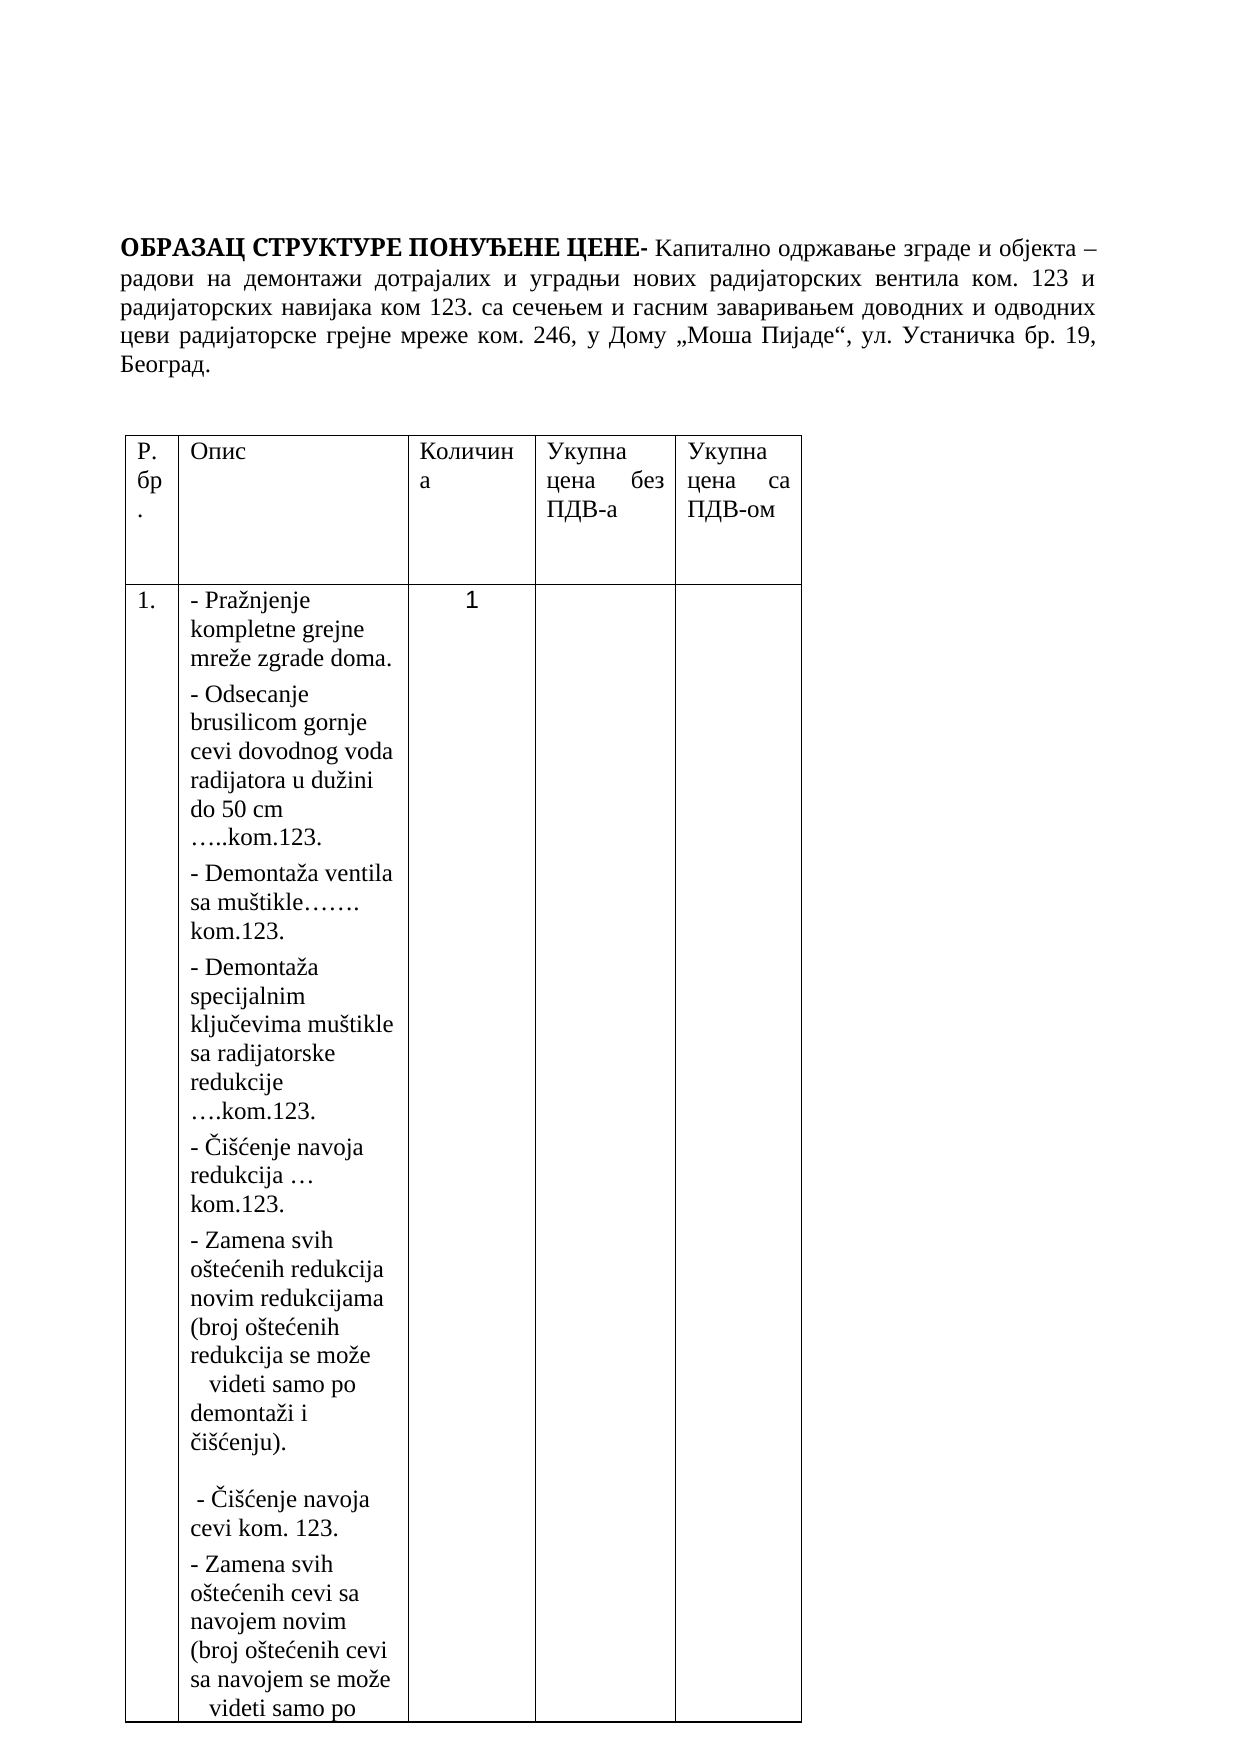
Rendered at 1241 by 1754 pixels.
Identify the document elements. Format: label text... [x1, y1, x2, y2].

table_cell [676, 585, 801, 1721]
table_cell 1 [409, 585, 535, 1721]
table_header Укупна цена без ПДВ-а [536, 436, 675, 584]
table_header Укупна цена са ПДВ-ом [676, 436, 801, 584]
table_cell 1. [126, 585, 178, 1721]
text ОБРАЗАЦ СТРУКТУРЕ ПОНУЂЕНЕ ЦЕНЕ- Kапитално одржавање зграде и објекта – радови на демонтажи дотрајалих и уградњи нових радијаторских вентила ком. 123 и радијаторских навијака ком 123. са сечењем и гасним заваривањем доводних и одводних цеви радијаторске грејне мреже ком. 246, у Дому „Моша Пијаде“, ул. Устаничка бр. 19, Београд. [120, 233, 1097, 378]
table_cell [179, 585, 408, 1721]
table_header Опис [179, 436, 408, 584]
table_header Р. бр. [126, 436, 178, 584]
table_cell [536, 585, 675, 1721]
table_header Количина [409, 436, 535, 584]
